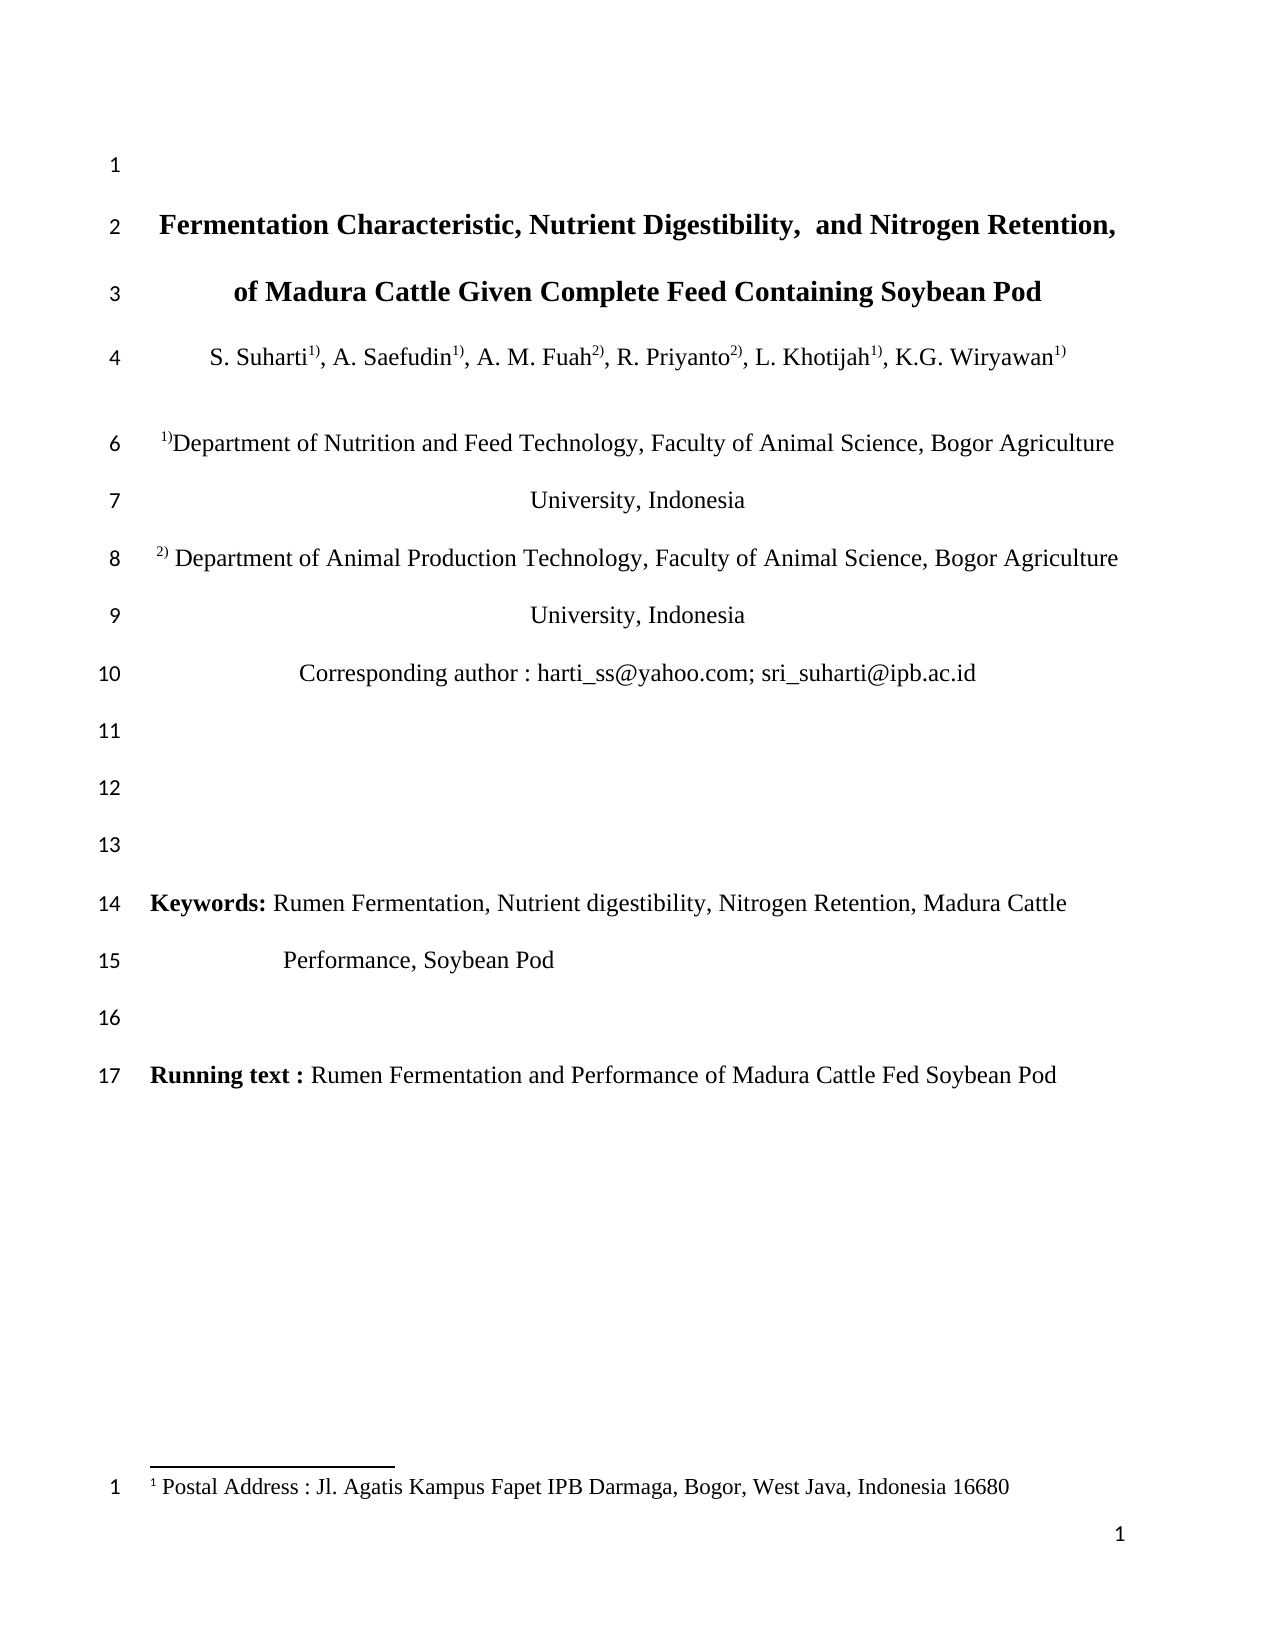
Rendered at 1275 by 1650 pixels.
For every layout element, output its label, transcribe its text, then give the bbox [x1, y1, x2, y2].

text S. Suharti), A. Saefudin1), A. M. Fuah2), R. Priyanto2), L. Khotijah1), K.G. Wiryawan1) [150, 342, 1125, 370]
text Fermentation Characteristic, Nutrient Digestibility, and Nitrogen Retention, of Madura Cattle Given Complete Feed Containing Soybean Pod [150, 207, 1125, 308]
text 1)Department of Nutrition and Feed Technology, Faculty of Animal Science, Bogor Agriculture University, Indonesia [150, 428, 1125, 514]
text 2) Department of Animal Production Technology, Faculty of Animal Science, Bogor Agriculture University, Indonesia [150, 543, 1125, 629]
text Running text : Rumen Fermentation and Performance of Madura Cattle Fed Soybean Pod [150, 1060, 1125, 1089]
text Keywords: Rumen Fermentation, Nutrient digestibility, Nitrogen Retention, Madura Cattle Performance, Soybean Pod [150, 888, 1125, 974]
text Corresponding author : harti_ss@yahoo.com; sri_suharti@ipb.ac.id [150, 658, 1125, 687]
